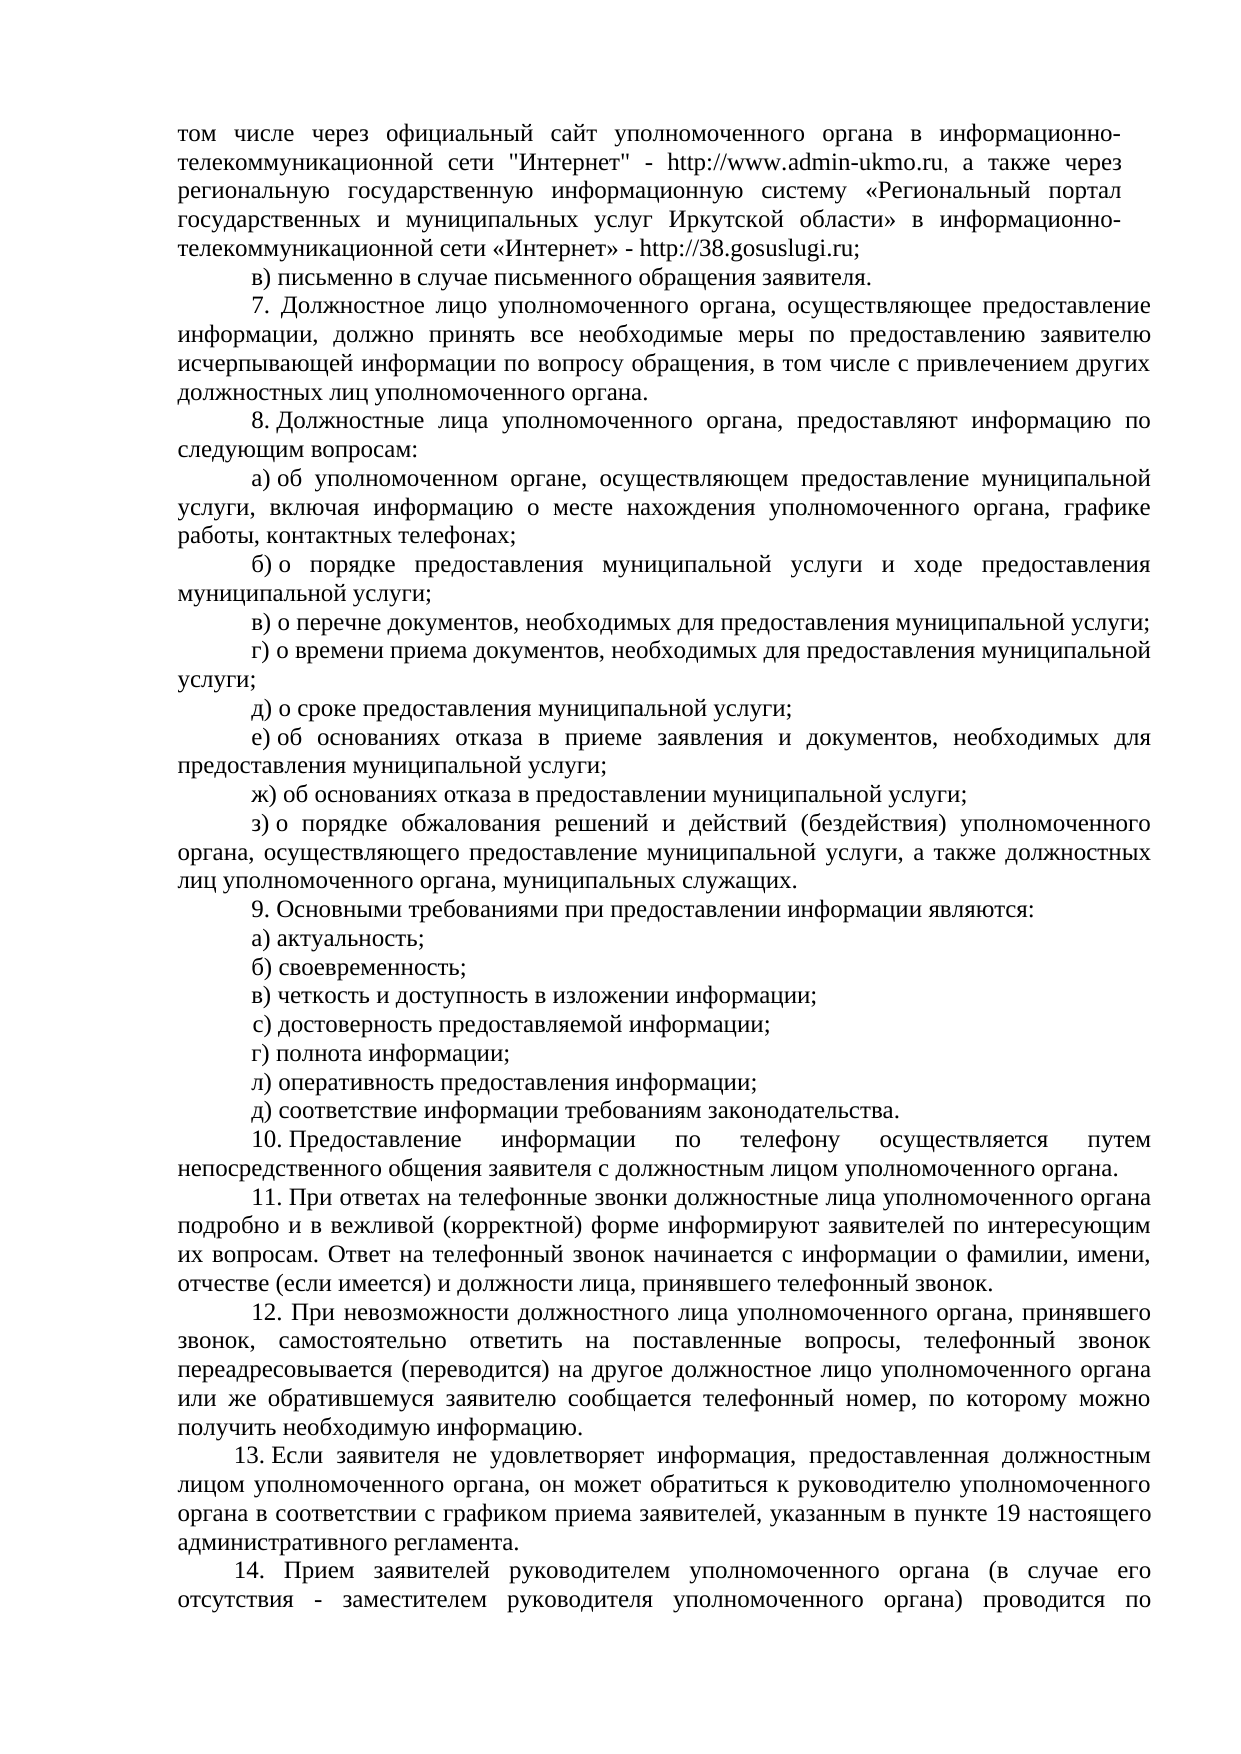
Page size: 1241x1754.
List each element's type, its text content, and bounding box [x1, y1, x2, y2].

text 11. При ответах на телефонные звонки должностные лица уполномоченного органа подробно и в вежливой (корректной) форме информируют заявителей по интересующим их вопросам. Ответ на телефонный звонок начинается с информации о фамилии, имени, отчестве (если имеется) и должности лица, принявшего телефонный звонок. [177, 1182, 1152, 1297]
text 12. При невозможности должностного лица уполномоченного органа, принявшего звонок, самостоятельно ответить на поставленные вопросы, телефонный звонок переадресовывается (переводится) на другое должностное лицо уполномоченного органа или же обратившемуся заявителю сообщается телефонный номер, по которому можно получить необходимую информацию. [177, 1297, 1152, 1441]
text ж) об основаниях отказа в предоставлении муниципальной услуги; [177, 779, 1152, 808]
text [177, 118, 1122, 262]
text с) достоверность предоставляемой информации; [177, 1009, 1152, 1038]
text г) полнота информации; [177, 1038, 1152, 1067]
text д) соответствие информации требованиям законодательства. [177, 1096, 1152, 1124]
text 13. Если заявителя не удовлетворяет информация, предоставленная должностным лицом уполномоченного органа, он может обратиться к руководителю уполномоченного органа в соответствии с графиком приема заявителей, указанным в пункте 19 настоящего административного регламента. [177, 1441, 1152, 1556]
text б) своевременность; [177, 952, 1152, 981]
text г) о времени приема документов, необходимых для предоставления муниципальной услуги; [177, 636, 1152, 693]
text б) о порядке предоставления муниципальной услуги и ходе предоставления муниципальной услуги; [177, 549, 1152, 607]
text 9. Основными требованиями при предоставлении информации являются: [177, 894, 1152, 923]
text в) письменно в случае письменного обращения заявителя. [177, 262, 1122, 291]
text в) о перечне документов, необходимых для предоставления муниципальной услуги; [177, 607, 1152, 636]
text 10. Предоставление информации по телефону осуществляется путем непосредственного общения заявителя с должностным лицом уполномоченного органа. [177, 1124, 1152, 1182]
text л) оперативность предоставления информации; [177, 1067, 1152, 1096]
text е) об основаниях отказа в приеме заявления и документов, необходимых для предоставления муниципальной услуги; [177, 722, 1152, 779]
text з) о порядке обжалования решений и действий (бездействия) уполномоченного органа, осуществляющего предоставление муниципальной услуги, а также должностных лиц уполномоченного органа, муниципальных служащих. [177, 808, 1152, 894]
text 8. Должностные лица уполномоченного органа, предоставляют информацию по следующим вопросам: [177, 406, 1152, 463]
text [177, 1556, 1152, 1613]
text в) четкость и доступность в изложении информации; [177, 981, 1152, 1009]
text а) об уполномоченном органе, осуществляющем предоставление муниципальной услуги, включая информацию о месте нахождения уполномоченного органа, графике работы, контактных телефонах; [177, 463, 1152, 549]
text д) о сроке предоставления муниципальной услуги; [177, 693, 1152, 722]
text а) актуальность; [177, 923, 1152, 952]
text 7. Должностное лицо уполномоченного органа, осуществляющее предоставление информации, должно принять все необходимые меры по предоставлению заявителю исчерпывающей информации по вопросу обращения, в том числе с привлечением других должностных лиц уполномоченного органа. [177, 291, 1152, 406]
